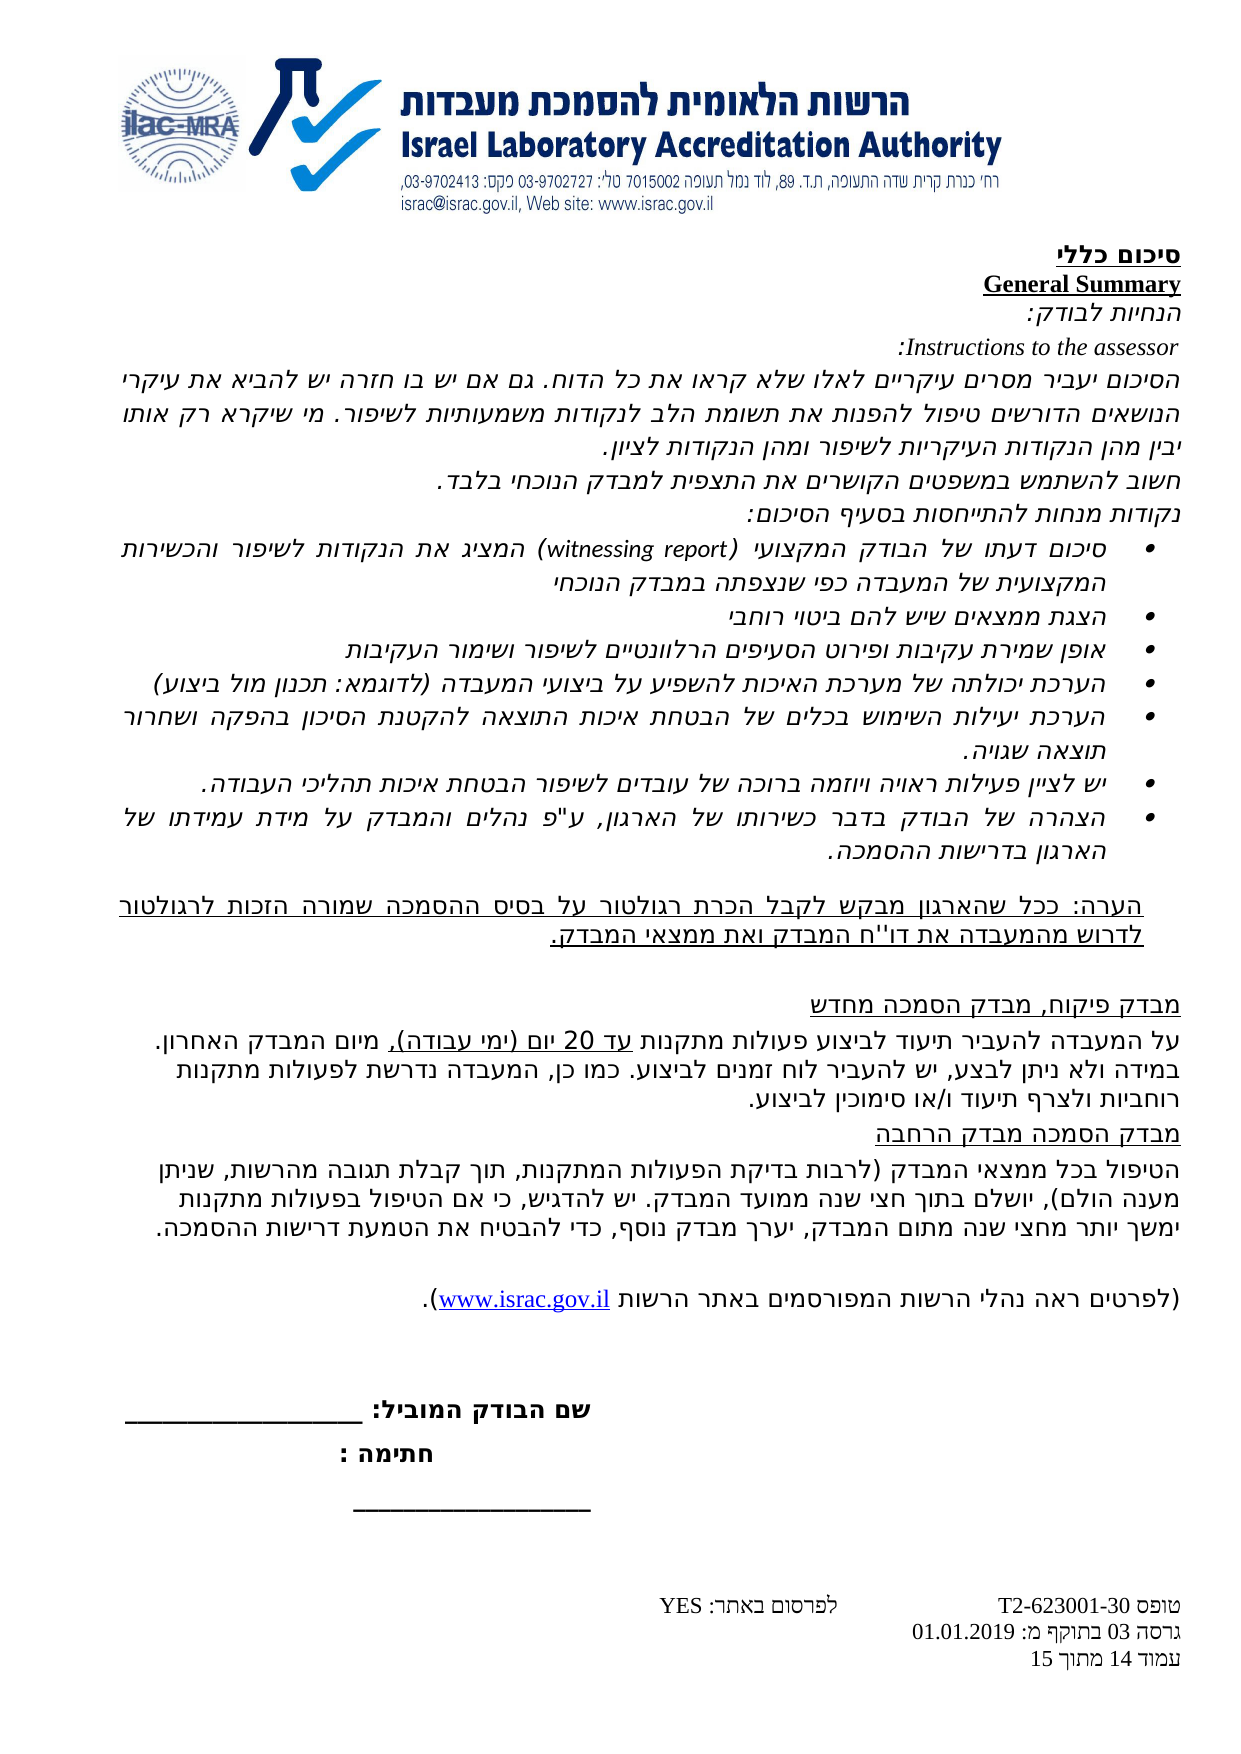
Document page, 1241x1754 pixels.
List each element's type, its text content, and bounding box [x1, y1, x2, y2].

text חתימה : ___________________ [118, 1439, 591, 1512]
list הצהרה של הבודק בדבר כשירותו של הארגון, ע"פ נהלים והמבדק על מידת עמידתו של הארגון בדרישות ההסמכה. [118, 803, 1144, 866]
text נקודות מנחות להתייחסות בסעיף הסיכום: [118, 500, 1181, 529]
list הערכת יעילות השימוש בכלים של הבטחת איכות התוצאה להקטנת הסיכון בהפקה ושחרור תוצאה שגויה. [118, 702, 1144, 765]
text הטיפול בכל ממצאי המבדק (לרבות בדיקת הפעולות המתקנות, תוך קבלת תגובה מהרשות, שניתן מענה הולם), יושלם בתוך חצי שנה ממועד המבדק. יש להדגיש, כי אם הטיפול בפעולות מתקנות ימשך יותר מחצי שנה מתום המבדק, יערך מבדק נוסף, כדי להבטיח את הטמעת דרישות ההסמכה. [118, 1155, 1181, 1242]
text הערה: ככל שהארגון מבקש לקבל הכרת רגולטור על בסיס ההסמכה שמורה הזכות לרגולטור לדרוש מהמעבדה את דו''ח המבדק ואת ממצאי המבדק. [118, 891, 1144, 916]
text מבדק הסמכה מבדק הרחבה [118, 1119, 1181, 1149]
text הערה: ככל שהארגון מבקש לקבל הכרת רגולטור על בסיס ההסמכה שמורה הזכות לרגולטור לדרוש מהמעבדה את דו''ח המבדק ואת ממצאי המבדק. [118, 917, 1144, 949]
list יש לציין פעילות ראויה ויוזמה ברוכה של עובדים לשיפור הבטחת איכות תהליכי העבודה. [118, 769, 1144, 798]
text מבדק פיקוח, מבדק הסמכה מחדש [118, 990, 1181, 1019]
text על המעבדה להעביר תיעוד לביצוע פעולות מתקנות עד 20 יום (ימי עבודה), מיום המבדק האחרון. במידה ולא ניתן לבצע, יש להעביר לוח זמנים לביצוע. כמו כן, המעבדה נדרשת לפעולות מתקנות רוחביות ולצרף תיעוד ו/או סימוכין לביצוע. [118, 1026, 1181, 1113]
list הצגת ממצאים שיש להם ביטוי רוחבי [118, 602, 1144, 631]
text חשוב להשתמש במשפטים הקושרים את התצפית למבדק הנוכחי בלבד. [118, 466, 1181, 495]
text שם הבודק המוביל: ___________________ [118, 1396, 591, 1425]
list אופן שמירת עקיבות ופירוט הסעיפים הרלוונטיים לשיפור ושימור העקיבות [118, 635, 1144, 664]
picture [118, 55, 1002, 214]
text (לפרטים ראה נהלי הרשות המפורסמים באתר הרשות www.israc.gov.il). [118, 1284, 1181, 1313]
list הערכת יכולתה של מערכת האיכות להשפיע על ביצועי המעבדה (לדוגמא: תכנון מול ביצוע) [118, 669, 1144, 698]
text סיכום כללי General Summary [118, 240, 1181, 298]
text הסיכום יעביר מסרים עיקריים לאלו שלא קראו את כל הדוח. גם אם יש בו חזרה יש להביא את עיקרי הנושאים הדורשים טיפול להפנות את תשומת הלב לנקודות משמעותיות לשיפור. מי שיקרא רק אותו יבין מהן הנקודות העיקריות לשיפור ומהן הנקודות לציון. [118, 366, 1181, 462]
text הנחיות לבודק: Instructions to the assessor: [118, 298, 1181, 361]
list סיכום דעתו של הבודק המקצועי (witnessing report) המציג את הנקודות לשיפור והכשירות המקצועית של המעבדה כפי שנצפתה במבדק הנוכחי [118, 533, 1144, 597]
